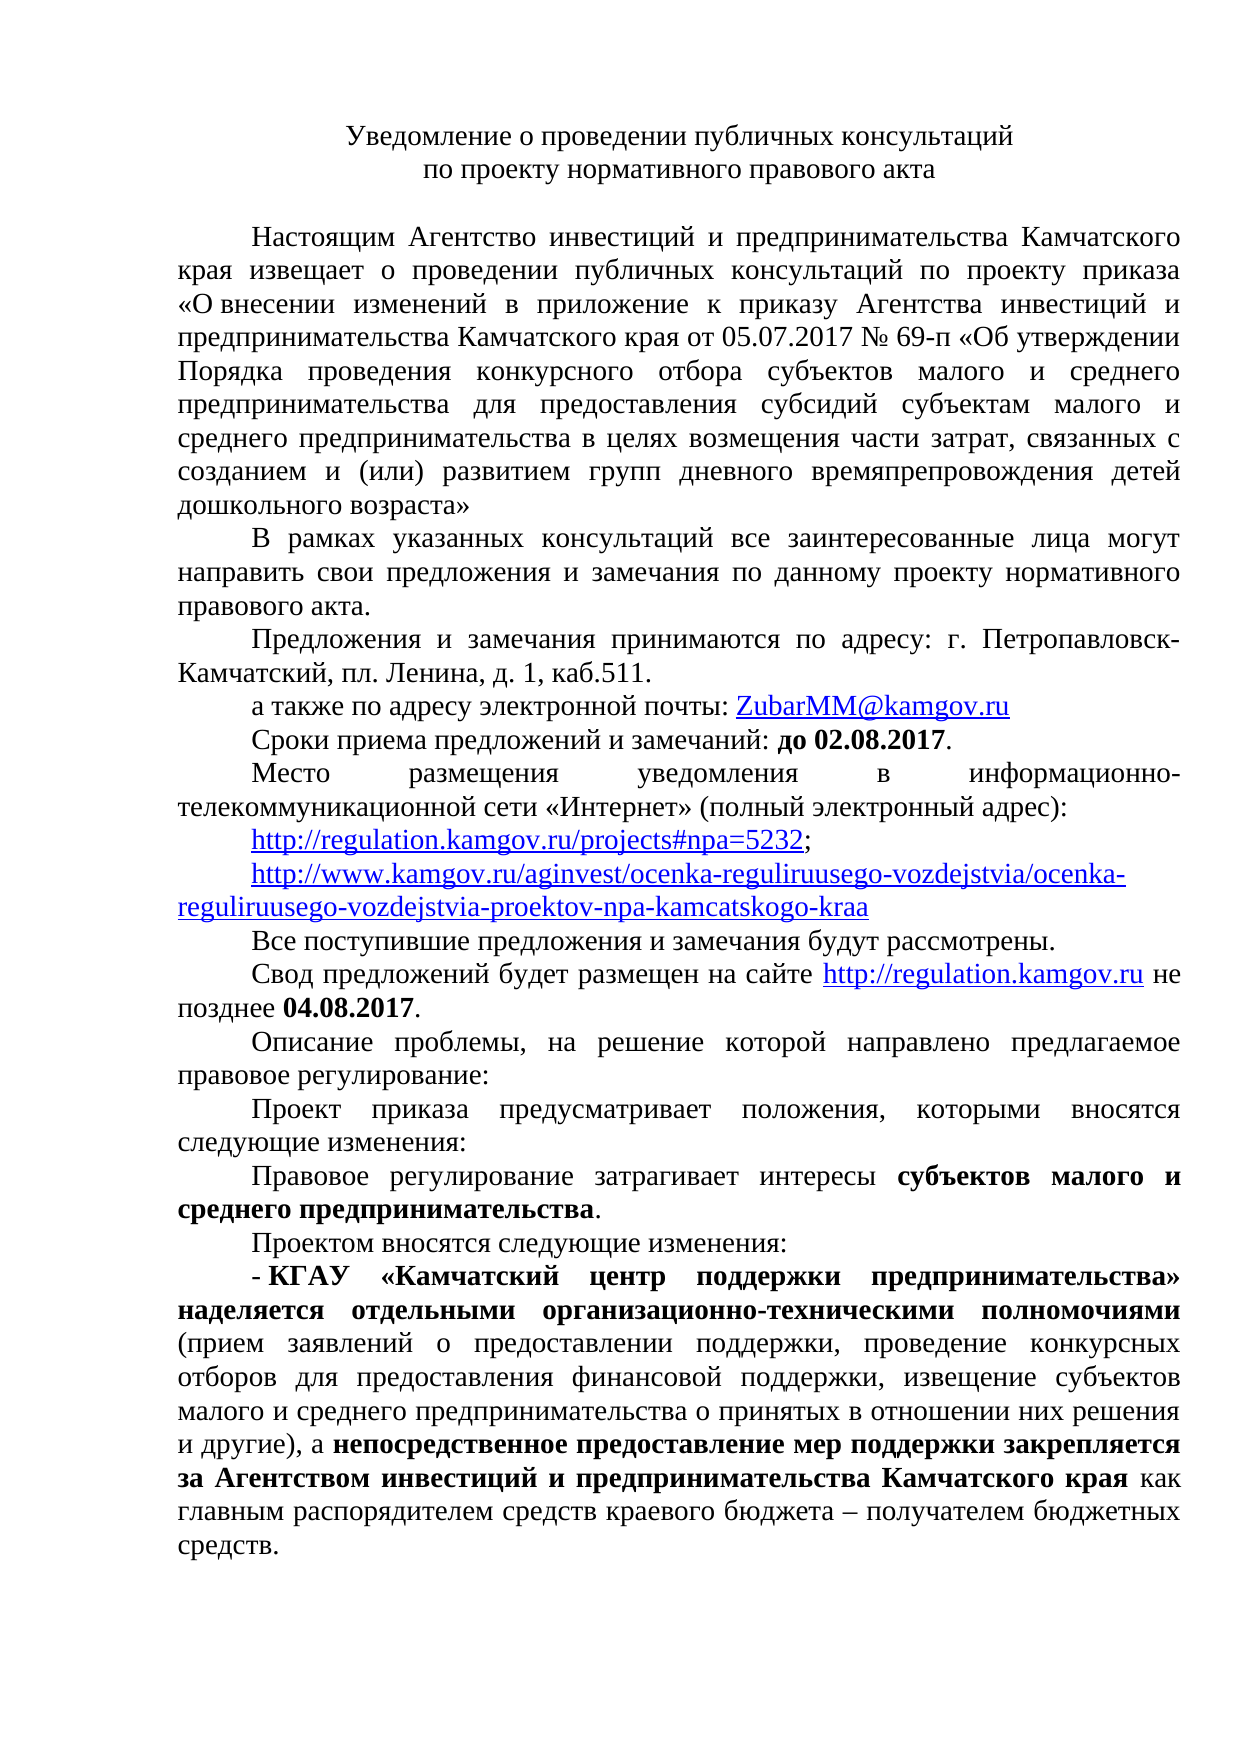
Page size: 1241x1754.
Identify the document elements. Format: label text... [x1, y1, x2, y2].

text Настоящим Агентство инвестиций и предпринимательства Камчатского края извещает о проведении публичных консультаций по проекту приказа «О внесении изменений в приложение к приказу Агентства инвестиций и предпринимательства Камчатского края от 05.07.2017 № 69-п «Об утверждении Порядка проведения конкурсного отбора субъектов малого и среднего предпринимательства для предоставления субсидий субъектам малого и среднего предпринимательства в целях возмещения части затрат, связанных с созданием и (или) развитием групп дневного времяпрепровождения детей дошкольного возраста» [177, 219, 1181, 521]
text Уведомление о проведении публичных консультаций [177, 118, 1181, 152]
text Сроки приема предложений и замечаний: до 02.08.2017. [177, 722, 1181, 755]
text http://regulation.kamgov.ru/projects#npa=5232; [177, 822, 1181, 856]
text Проект приказа предусматривает положения, которыми вносятся следующие изменения: [177, 1091, 1181, 1158]
text - КГАУ «Камчатский центр поддержки предпринимательства» наделяется отдельными организационно-техническими полномочиями (прием заявлений о предоставлении поддержки, проведение конкурсных отборов для предоставления финансовой поддержки, извещение субъектов малого и среднего предпринимательства о принятых в отношении них решения и другие), а непосредственное предоставление мер поддержки закрепляется за Агентством инвестиций и предпринимательства Камчатского края как главным распорядителем средств краевого бюджета – получателем бюджетных средств. [177, 1258, 1181, 1560]
text http://www.kamgov.ru/aginvest/ocenka-reguliruusego-vozdejstvia/ocenka-reguliruusego-vozdejstvia-proektov-npa-kamcatskogo-kraa [177, 856, 1181, 923]
text Все поступившие предложения и замечания будут рассмотрены. [177, 923, 1181, 957]
text а также по адресу электронной почты: ZubarMM@kamgov.ru [177, 688, 1181, 722]
text В рамках указанных консультаций все заинтересованные лица могут направить свои предложения и замечания по данному проекту нормативного правового акта. [177, 521, 1181, 621]
text Предложения и замечания принимаются по адресу: г. Петропавловск-Камчатский, пл. Ленина, д. 1, каб.511. [177, 621, 1181, 688]
text Место размещения уведомления в информационно-телекоммуникационной сети «Интернет» (полный электронный адрес): [177, 755, 1181, 822]
text Правовое регулирование затрагивает интересы субъектов малого и среднего предпринимательства. [177, 1158, 1181, 1225]
text Описание проблемы, на решение которой направлено предлагаемое правовое регулирование: [177, 1024, 1181, 1091]
text по проекту нормативного правового акта [177, 152, 1181, 185]
text Свод предложений будет размещен на сайте http://regulation.kamgov.ru не позднее 04.08.2017. [177, 957, 1181, 1024]
text Проектом вносятся следующие изменения: [177, 1225, 1181, 1258]
